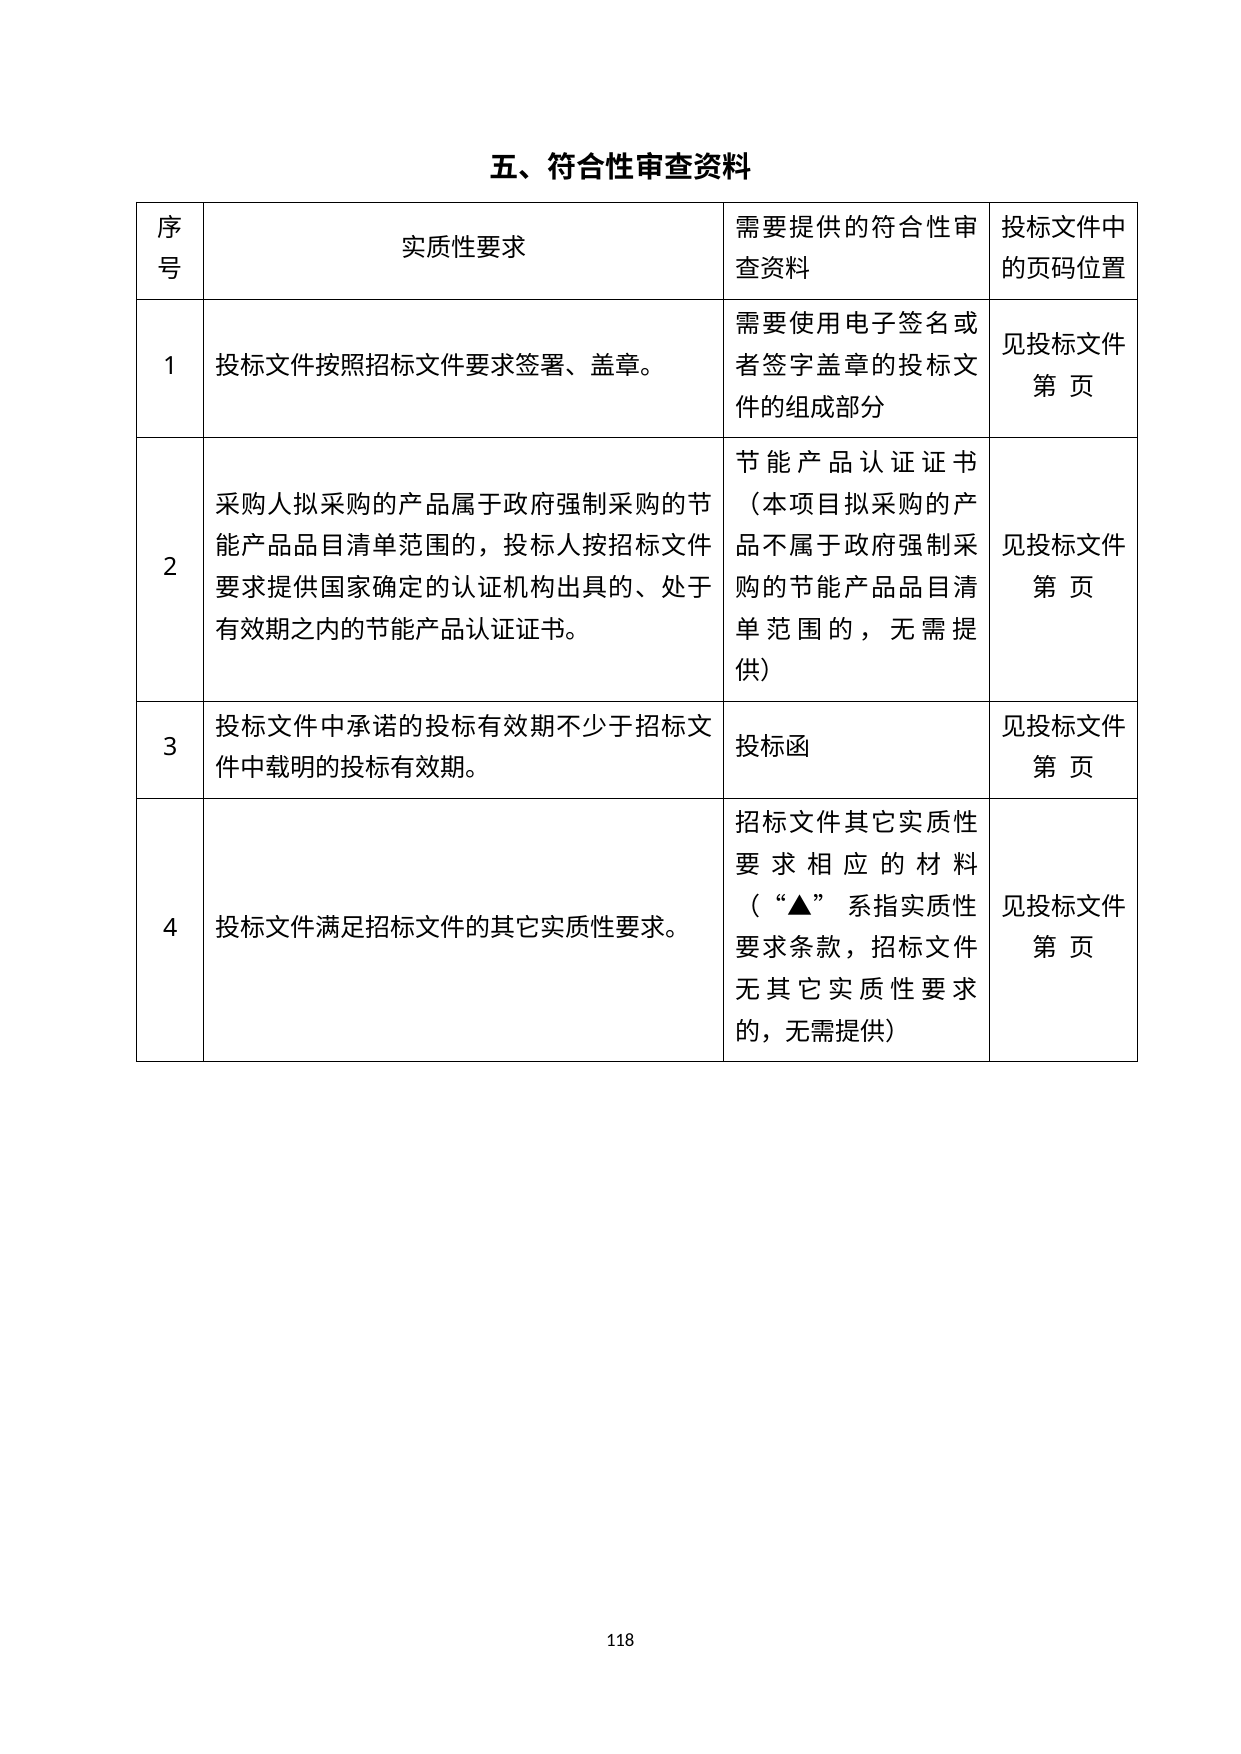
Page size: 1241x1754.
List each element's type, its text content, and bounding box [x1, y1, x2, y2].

table_cell 见投标文件 第 页 [990, 438, 1137, 701]
table_cell 见投标文件第 页 [990, 799, 1137, 1061]
table_cell 投标文件满足招标文件的其它实质性要求。 [204, 799, 723, 1061]
table_cell 3 [137, 702, 203, 797]
table_cell 投标文件中承诺的投标有效期不少于招标文件中载明的投标有效期。 [204, 702, 723, 797]
table_cell 招标文件其它实质性要求相应的材料（“▲” 系指实质性要求条款，招标文件无其它实质性要求的，无需提供） [724, 799, 989, 1061]
table_cell 4 [137, 799, 203, 1061]
table_header 投标文件中的页码位置 [990, 203, 1137, 298]
table_header 序号 [137, 203, 203, 298]
text 五、符合性审查资料 [148, 133, 1092, 189]
table_cell 需要使用电子签名或者签字盖章的投标文件的组成部分 [724, 300, 989, 437]
table_cell 投标函 [724, 702, 989, 797]
table_header 实质性要求 [204, 203, 723, 298]
table_cell 见投标文件 第 页 [990, 300, 1137, 437]
table_cell 采购人拟采购的产品属于政府强制采购的节能产品品目清单范围的，投标人按招标文件要求提供国家确定的认证机构出具的、处于有效期之内的节能产品认证证书。 [204, 438, 723, 701]
table_cell 2 [137, 438, 203, 701]
table_cell 1 [137, 300, 203, 437]
table_cell 节能产品认证证书（本项目拟采购的产品不属于政府强制采购的节能产品品目清单范围的，无需提供） [724, 438, 989, 701]
table_cell 投标文件按照招标文件要求签署、盖章。 [204, 300, 723, 437]
table_header 需要提供的符合性审查资料 [724, 203, 989, 298]
table_cell 见投标文件第 页 [990, 702, 1137, 797]
